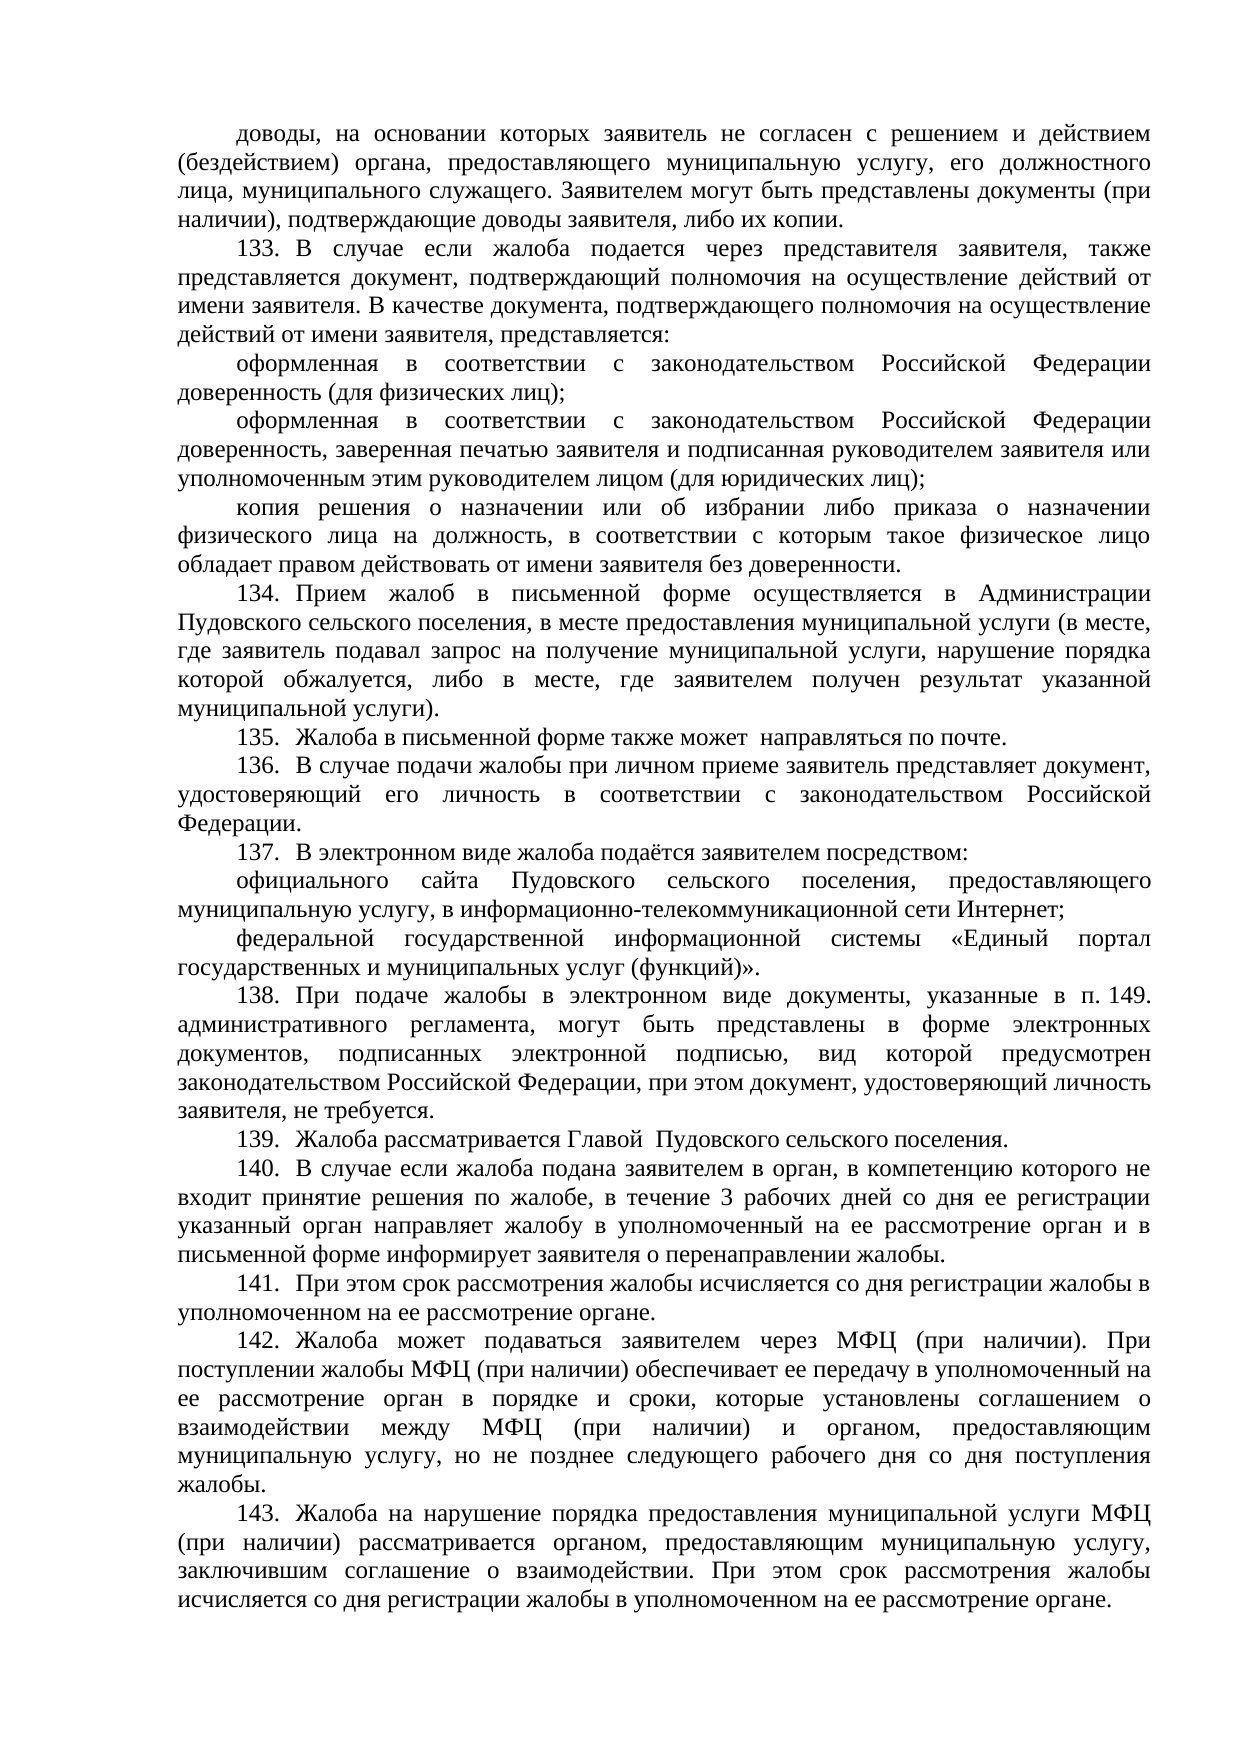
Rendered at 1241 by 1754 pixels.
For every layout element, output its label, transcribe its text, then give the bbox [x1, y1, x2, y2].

list В электронном виде жалоба подаётся заявителем посредством: [177, 837, 1152, 866]
list При этом срок рассмотрения жалобы исчисляется со дня регистрации жалобы в уполномоченном на ее рассмотрение органе. [177, 1268, 1152, 1326]
list Жалоба в письменной форме также может направляться по почте. [177, 722, 1152, 751]
list В случае подачи жалобы при личном приеме заявитель представляет документ, удостоверяющий его личность в соответствии с законодательством Российской Федерации. [177, 751, 1152, 837]
text федеральной государственной информационной системы «Единый портал государственных и муниципальных услуг (функций)». [177, 923, 1152, 981]
list В случае если жалоба подана заявителем в орган, в компетенцию которого не входит принятие решения по жалобе, в течение 3 рабочих дней со дня ее регистрации указанный орган направляет жалобу в уполномоченный на ее рассмотрение орган и в письменной форме информирует заявителя о перенаправлении жалобы. [177, 1153, 1152, 1268]
text оформленная в соответствии с законодательством Российской Федерации доверенность (для физических лиц); [177, 348, 1152, 406]
list Жалоба рассматривается Главой Пудовского сельского поселения. [177, 1124, 1152, 1153]
list При подаче жалобы в электронном виде документы, указанные в п. 149. административного регламента, могут быть представлены в форме электронных документов, подписанных электронной подписью, вид которой предусмотрен законодательством Российской Федерации, при этом документ, удостоверяющий личность заявителя, не требуется. [177, 981, 1152, 1124]
list Жалоба на нарушение порядка предоставления муниципальной услуги МФЦ (при наличии) рассматривается органом, предоставляющим муниципальную услугу, заключившим соглашение о взаимодействии. При этом срок рассмотрения жалобы исчисляется со дня регистрации жалобы в уполномоченном на ее рассмотрение органе. [177, 1498, 1152, 1613]
text официального сайта Пудовского сельского поселения, предоставляющего муниципальную услугу, в информационно-телекоммуникационной сети Интернет; [177, 866, 1152, 923]
text копия решения о назначении или об избрании либо приказа о назначении физического лица на должность, в соответствии с которым такое физическое лицо обладает правом действовать от имени заявителя без доверенности. [177, 492, 1152, 578]
list Жалоба может подаваться заявителем через МФЦ (при наличии). При поступлении жалобы МФЦ (при наличии) обеспечивает ее передачу в уполномоченный на ее рассмотрение орган в порядке и сроки, которые установлены соглашением о взаимодействии между МФЦ (при наличии) и органом, предоставляющим муниципальную услугу, но не позднее следующего рабочего дня со дня поступления жалобы. [177, 1326, 1152, 1498]
list Прием жалоб в письменной форме осуществляется в Администрации Пудовского сельского поселения, в месте предоставления муниципальной услуги (в месте, где заявитель подавал запрос на получение муниципальной услуги, нарушение порядка которой обжалуется, либо в месте, где заявителем получен результат указанной муниципальной услуги). [177, 578, 1152, 722]
text доводы, на основании которых заявитель не согласен с решением и действием (бездействием) органа, предоставляющего муниципальную услугу, его должностного лица, муниципального служащего. Заявителем могут быть представлены документы (при наличии), подтверждающие доводы заявителя, либо их копии. [177, 118, 1152, 233]
list В случае если жалоба подается через представителя заявителя, также представляется документ, подтверждающий полномочия на осуществление действий от имени заявителя. В качестве документа, подтверждающего полномочия на осуществление действий от имени заявителя, представляется: [177, 233, 1152, 348]
text оформленная в соответствии с законодательством Российской Федерации доверенность, заверенная печатью заявителя и подписанная руководителем заявителя или уполномоченным этим руководителем лицом (для юридических лиц); [177, 406, 1152, 492]
